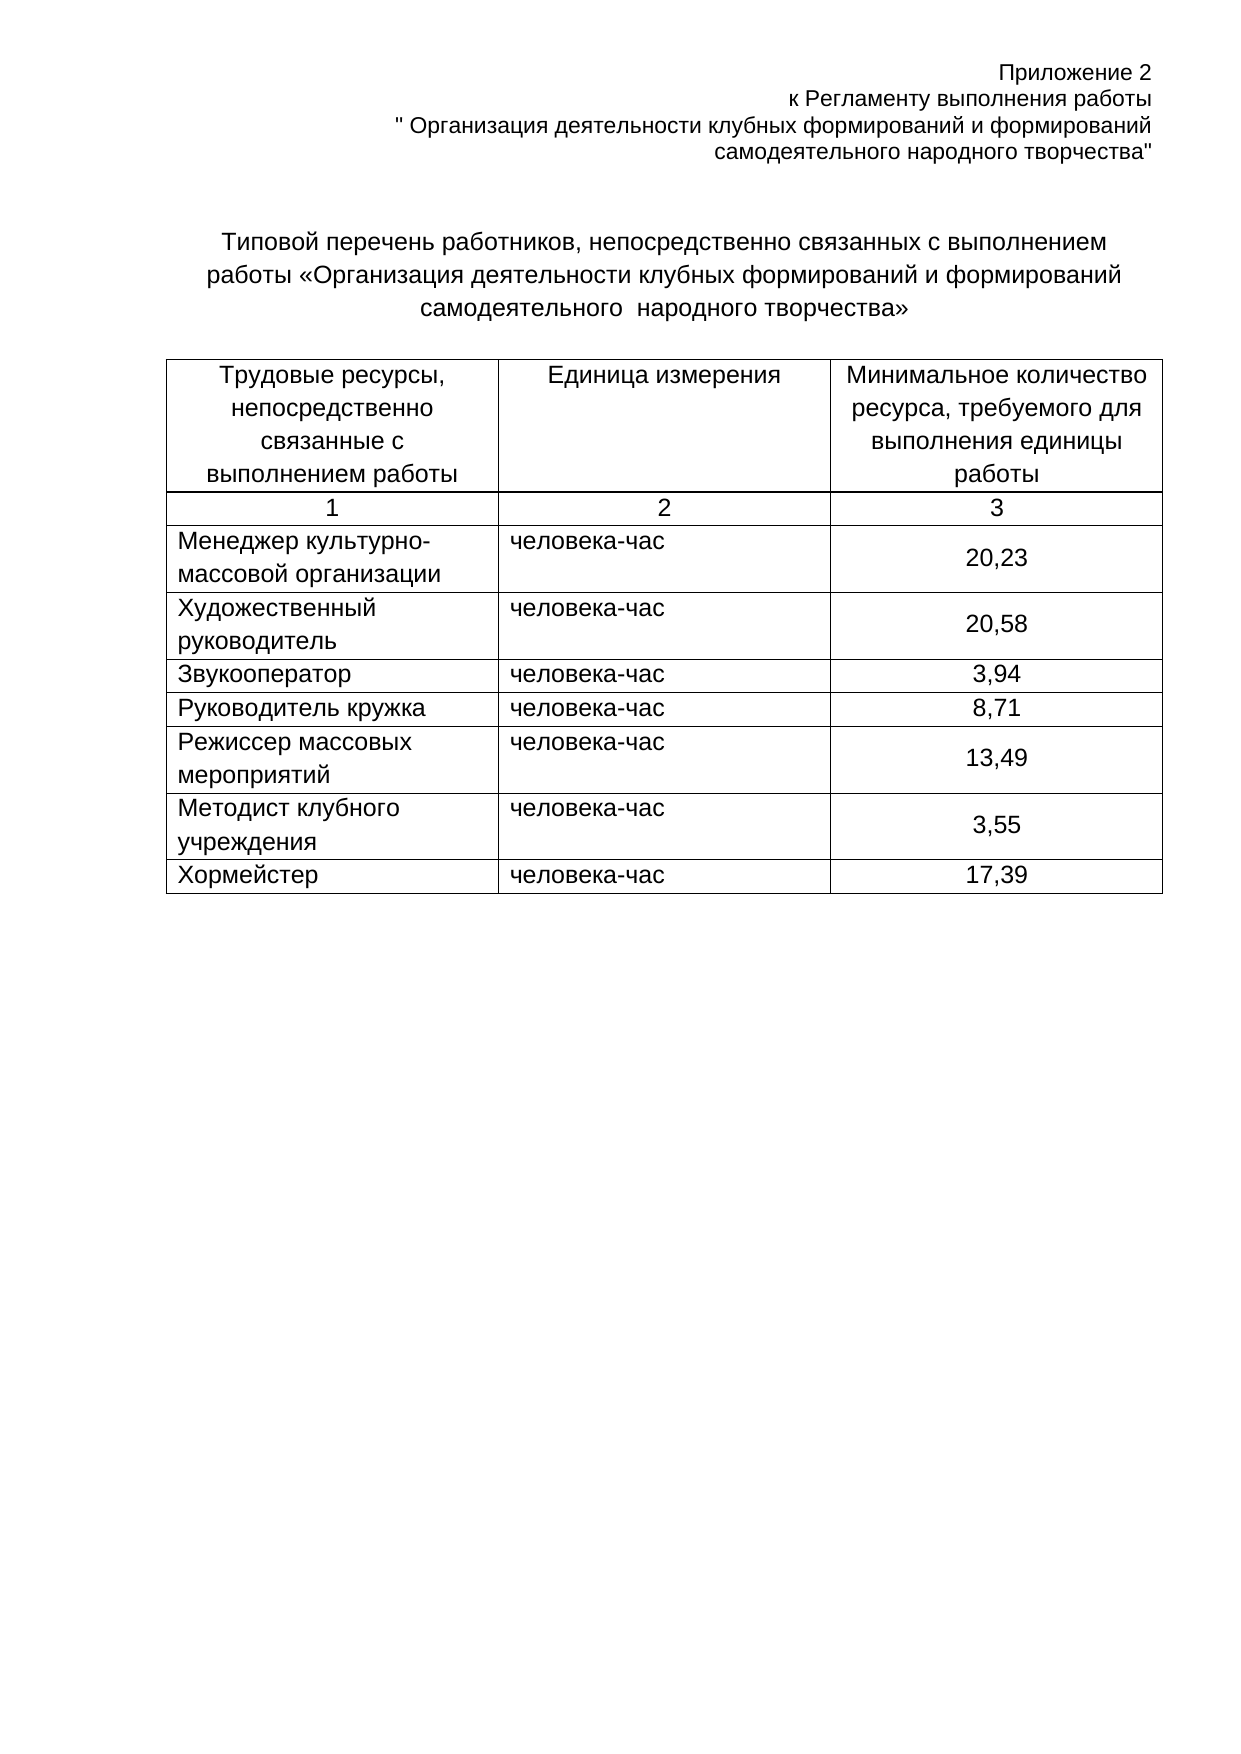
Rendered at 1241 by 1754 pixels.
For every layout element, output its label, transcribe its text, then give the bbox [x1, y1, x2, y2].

table_cell человека-час [499, 660, 830, 692]
table_cell 3,55 [831, 794, 1162, 859]
table_cell человека-час [499, 526, 830, 592]
table_cell 17,39 [831, 860, 1162, 893]
table_header Трудовые ресурсы, непосредственно связанные с выполнением работы [167, 360, 498, 491]
table_header Единица измерения [499, 360, 830, 491]
table_cell человека-час [499, 593, 830, 658]
table_cell 20,58 [831, 593, 1162, 658]
table_cell Руководитель кружка [167, 693, 498, 726]
table_cell человека-час [499, 727, 830, 792]
text Приложение 2 [177, 59, 1152, 85]
text " Организация деятельности клубных формирований и формирований [177, 112, 1152, 138]
table_cell человека-час [499, 693, 830, 726]
table_cell Менеджер культурно-массовой организации [167, 526, 498, 592]
text к Регламенту выполнения работы [177, 85, 1152, 112]
table_cell 1 [167, 493, 498, 525]
table_cell 3,94 [831, 660, 1162, 692]
table_cell человека-час [499, 794, 830, 859]
text Типовой перечень работников, непосредственно связанных с выполнением работы «Организация деятельности клубных формирований и формирований самодеятельного народного творчества» [177, 227, 1152, 321]
table_cell 3 [831, 493, 1162, 525]
table_cell человека-час [499, 860, 830, 893]
table_header Минимальное количество ресурса, требуемого для выполнения единицы работы [831, 360, 1162, 491]
table_cell Художественный руководитель [167, 593, 498, 658]
table_cell Режиссер массовых мероприятий [167, 727, 498, 792]
table_cell Хормейстер [167, 860, 498, 893]
table_cell 2 [499, 493, 830, 525]
table_cell 8,71 [831, 693, 1162, 726]
table_cell 20,23 [831, 526, 1162, 592]
table_cell Звукооператор [167, 660, 498, 692]
text самодеятельного народного творчества" [177, 138, 1152, 164]
table_cell 13,49 [831, 727, 1162, 792]
table_cell Методист клубного учреждения [167, 794, 498, 859]
